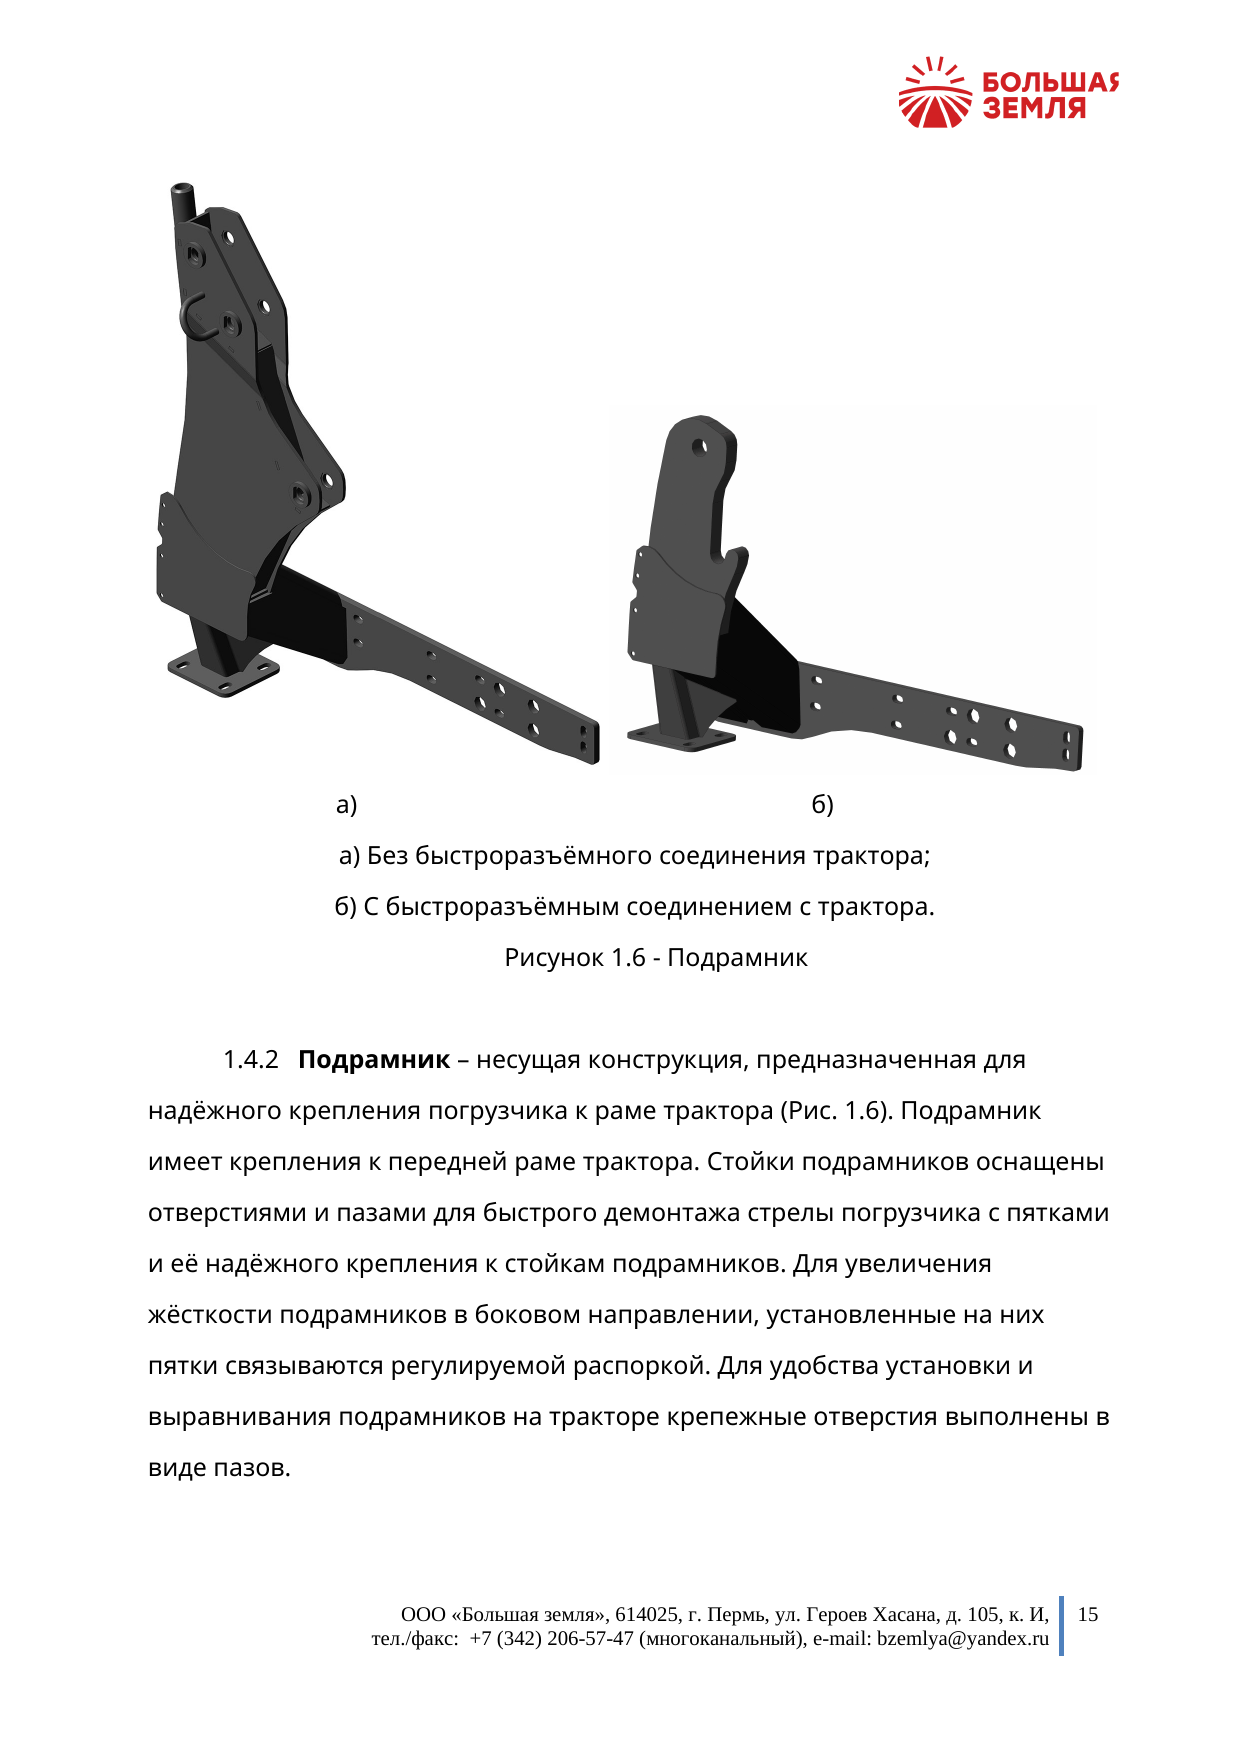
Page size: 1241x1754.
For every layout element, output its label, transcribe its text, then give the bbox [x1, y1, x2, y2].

picture [147, 174, 1097, 775]
list Рисунок 1.6 - Подрамник [190, 939, 1122, 973]
list а) Без быстроразъёмного соединения трактора; [148, 837, 1122, 871]
list Подрамник – несущая конструкция, предназначенная для надёжного крепления погрузчика к раме трактора (Рис. 1.6). Подрамник имеет крепления к передней раме трактора. Стойки подрамников оснащены отверстиями и пазами для быстрого демонтажа стрелы погрузчика с пятками и её надёжного крепления к стойкам подрамников. Для увеличения жёсткости подрамников в боковом направлении, установленные на них пятки связываются регулируемой распоркой. Для удобства установки и выравнивания подрамников на тракторе крепежные отверстия выполнены в виде пазов. [148, 1041, 1122, 1484]
list а) б) [148, 786, 1122, 820]
picture [897, 56, 1119, 128]
list б) С быстроразъёмным соединением с трактора. [148, 888, 1122, 922]
